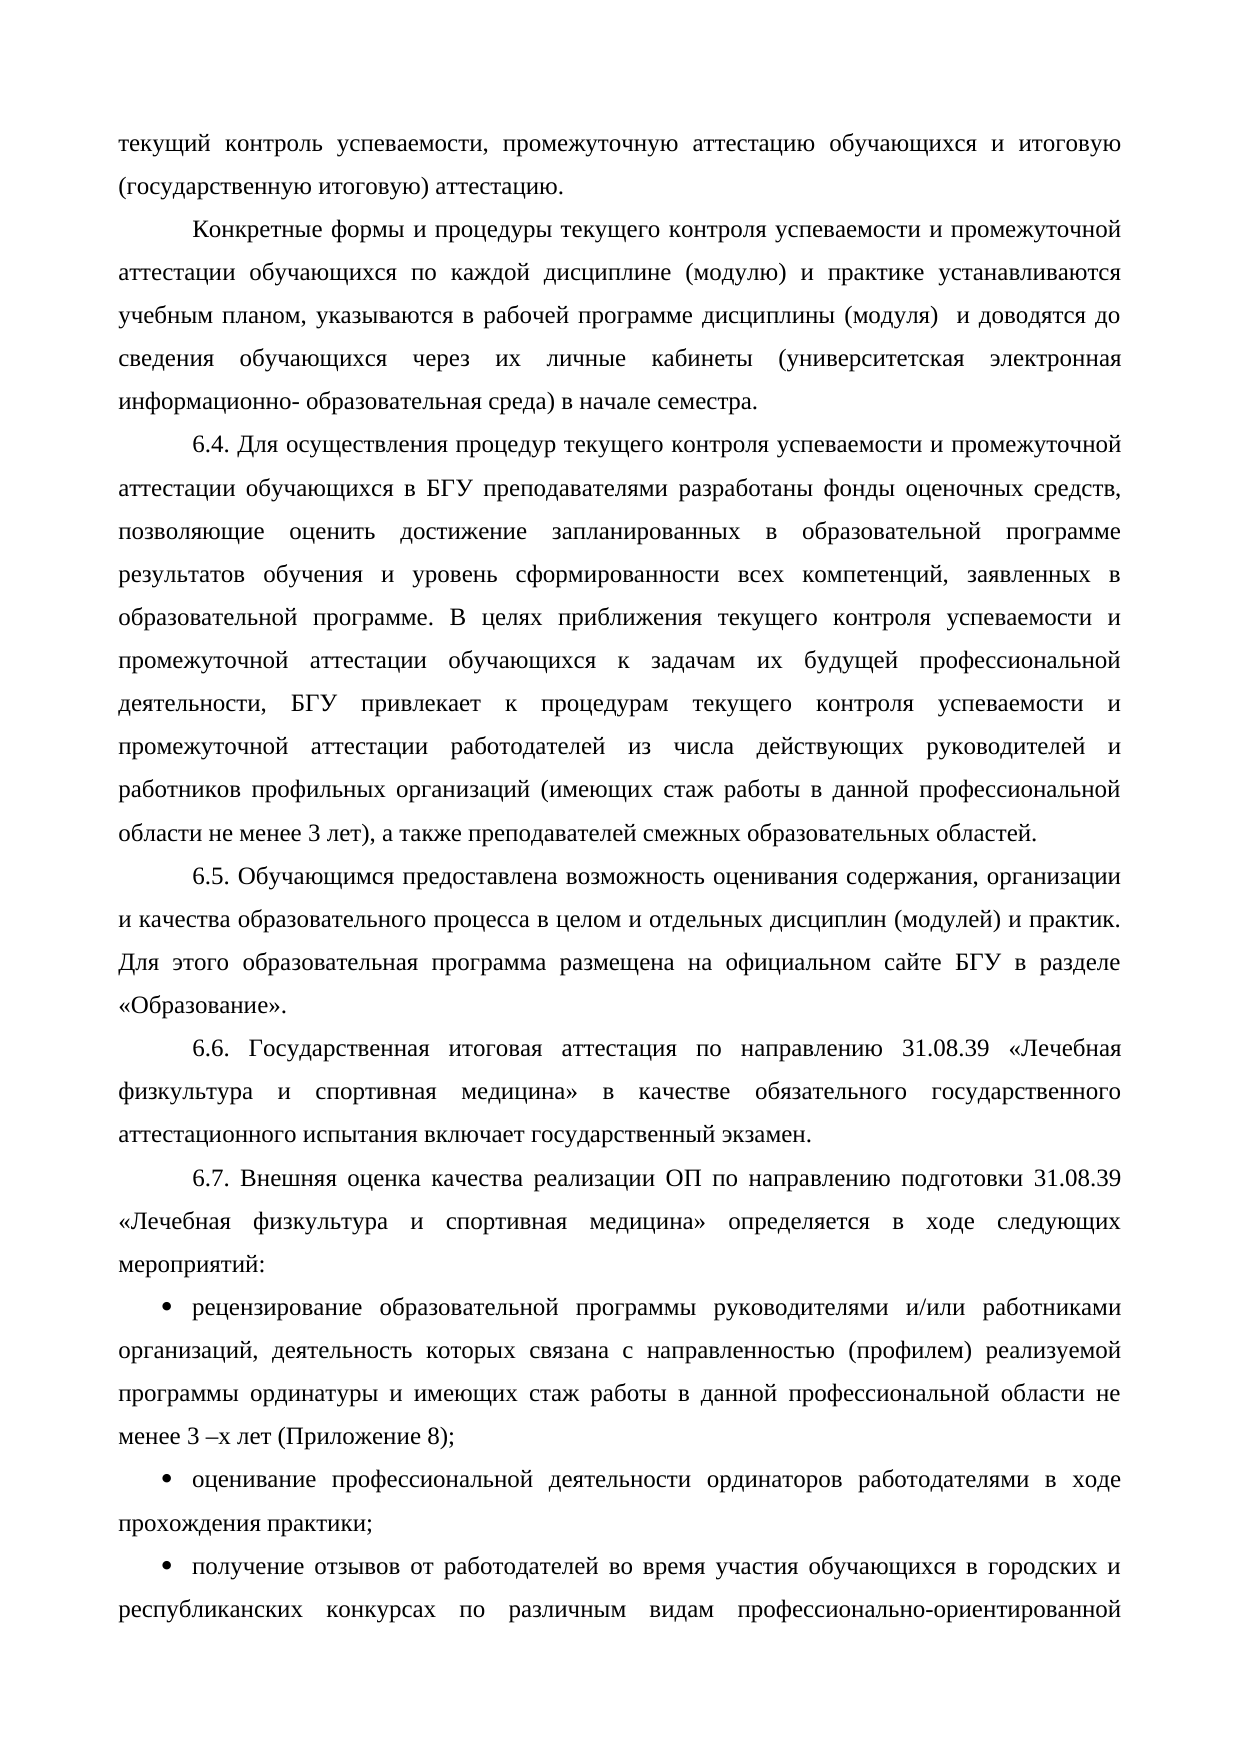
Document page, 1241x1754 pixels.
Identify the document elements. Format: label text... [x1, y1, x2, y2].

text 6.7. Внешняя оценка качества реализации ОП по направлению подготовки 31.08.39 «Лечебная физкультура и спортивная медицина» определяется в ходе следующих мероприятий: [118, 1163, 1122, 1278]
text 6.6. Государственная итоговая аттестация по направлению 31.08.39 «Лечебная физкультура и спортивная медицина» в качестве обязательного государственного аттестационного испытания включает государственный экзамен. [118, 1033, 1122, 1148]
list рецензирование образовательной программы руководителями и/или работниками организаций, деятельность которых связана с направленностью (профилем) реализуемой программы ординатуры и имеющих стаж работы в данной профессиональной области не менее 3 –х лет (Приложение 8); [118, 1292, 1122, 1450]
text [118, 128, 1122, 199]
text Конкретные формы и процедуры текущего контроля успеваемости и промежуточной аттестации обучающихся по каждой дисциплине (модулю) и практике устанавливаются учебным планом, указываются в рабочей программе дисциплины (модуля) и доводятся до сведения обучающихся через их личные кабинеты (университетская электронная информационно- образовательная среда) в начале семестра. [118, 214, 1122, 415]
text 6.5. Обучающимся предоставлена возможность оценивания содержания, организации и качества образовательного процесса в целом и отдельных дисциплин (модулей) и практик. Для этого образовательная программа размещена на официальном сайте БГУ в разделе «Образование». [118, 861, 1122, 1019]
list оценивание профессиональной деятельности ординаторов работодателями в ходе прохождения практики; [118, 1464, 1122, 1536]
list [118, 1551, 1122, 1623]
text 6.4. Для осуществления процедур текущего контроля успеваемости и промежуточной аттестации обучающихся в БГУ преподавателями разработаны фонды оценочных средств, позволяющие оценить достижение запланированных в образовательной программе результатов обучения и уровень сформированности всех компетенций, заявленных в образовательной программе. В целях приближения текущего контроля успеваемости и промежуточной аттестации обучающихся к задачам их будущей профессиональной деятельности, БГУ привлекает к процедурам текущего контроля успеваемости и промежуточной аттестации работодателей из числа действующих руководителей и работников профильных организаций (имеющих стаж работы в данной профессиональной области не менее 3 лет), а также преподавателей смежных образовательных областей. [118, 429, 1122, 846]
